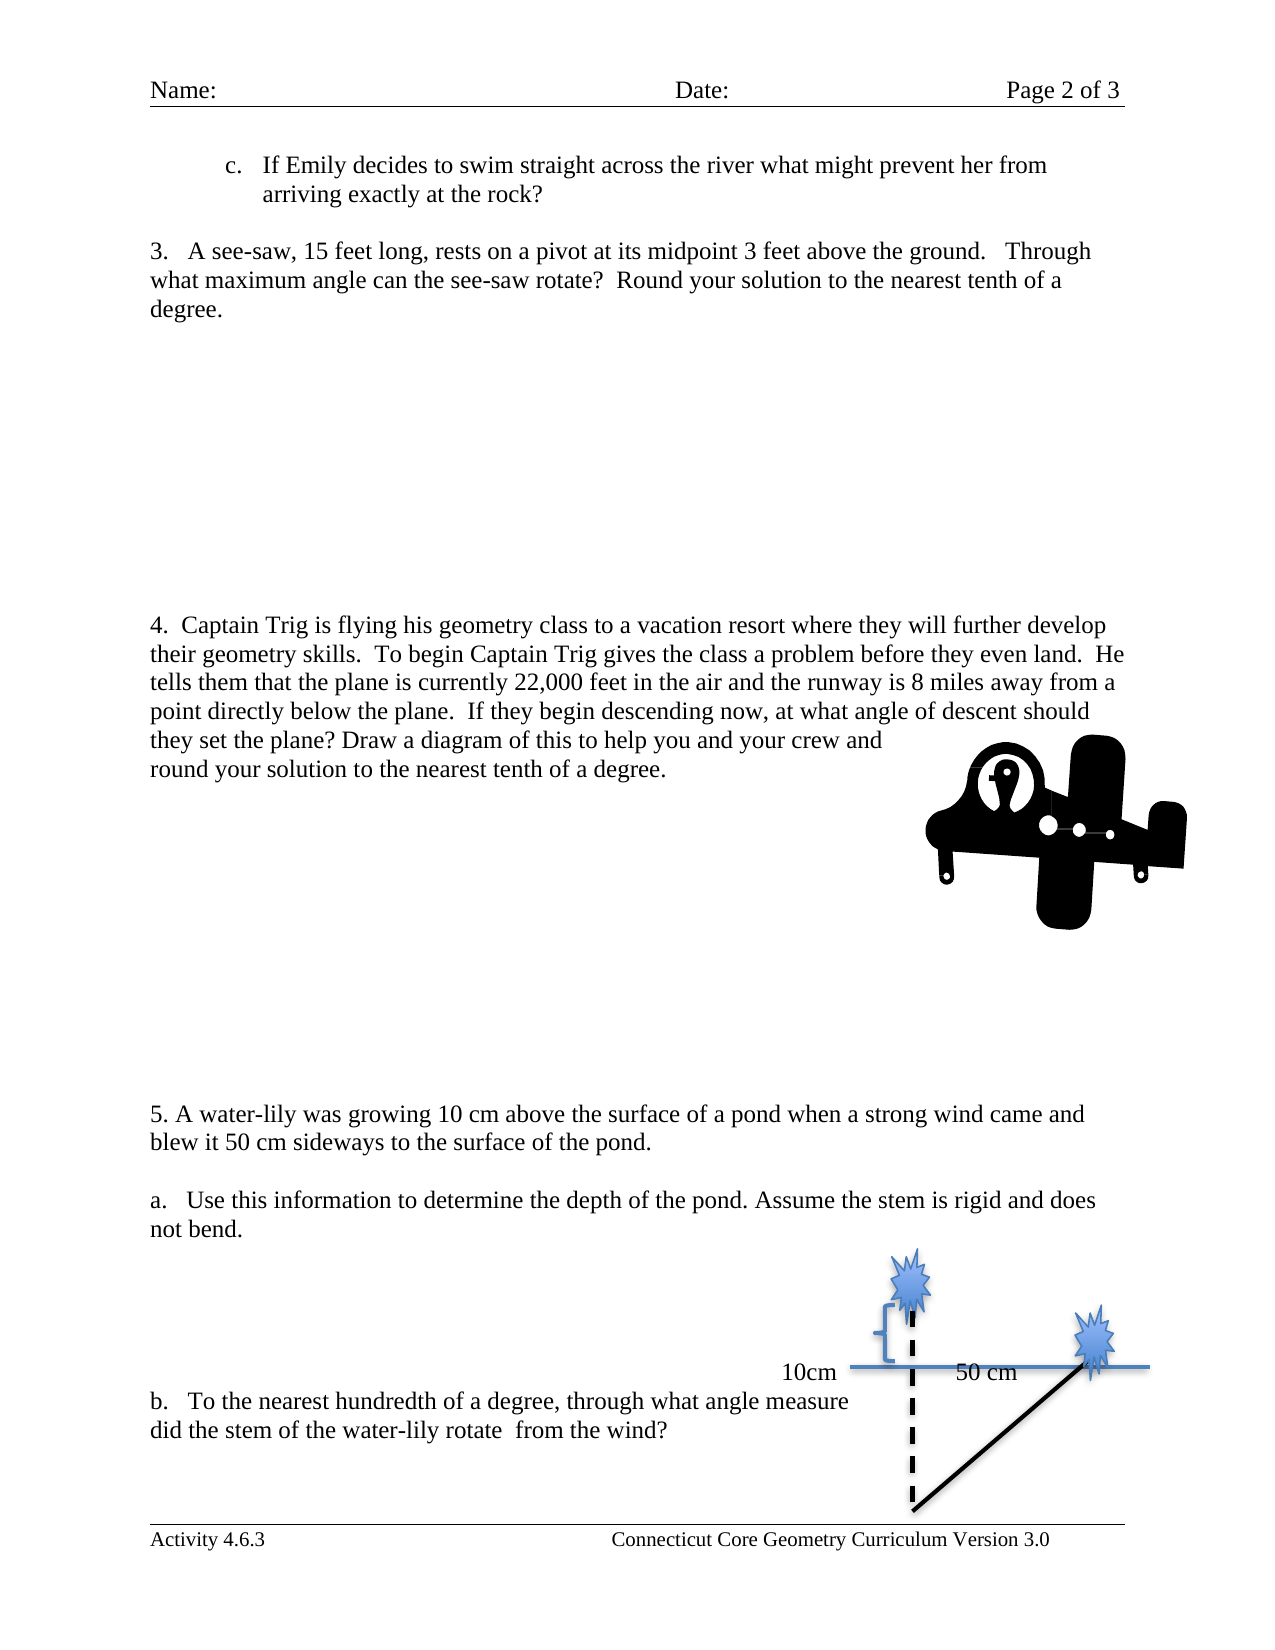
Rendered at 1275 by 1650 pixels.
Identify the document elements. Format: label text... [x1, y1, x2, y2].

text 10cm 50 cm [147, 1357, 1153, 1386]
text 5. A water-lily was growing 10 cm above the surface of a pond when a strong wind came and blew it 50 cm sideways to the surface of the pond. [150, 1099, 1125, 1185]
text b. To the nearest hundredth of a degree, through what angle measure [150, 1386, 1125, 1415]
text 4. Captain Trig is flying his geometry class to a vacation resort where they will further develop their geometry skills. To begin Captain Trig gives the class a problem before they even land. He tells them that the plane is currently 22,000 feet in the air and the runway is 8 miles away from a point directly below the plane. If they begin descending now, at what angle of descent should they set the plane? Draw a diagram of this to help you and your crew and round your solution to the nearest tenth of a degree. [150, 610, 1125, 782]
text did the stem of the water-lily rotate from the wind? [150, 1415, 1125, 1444]
text a. Use this information to determine the depth of the pond. Assume the stem is rigid and does not bend. [150, 1185, 1125, 1242]
list If Emily decides to swim straight across the river what might prevent her from arriving exactly at the rock? [225, 150, 1125, 207]
text 3. A see-saw, 15 feet long, rests on a pivot at its midpoint 3 feet above the ground. Through what maximum angle can the see-saw rotate? Round your solution to the nearest tenth of a degree. [150, 236, 1125, 322]
